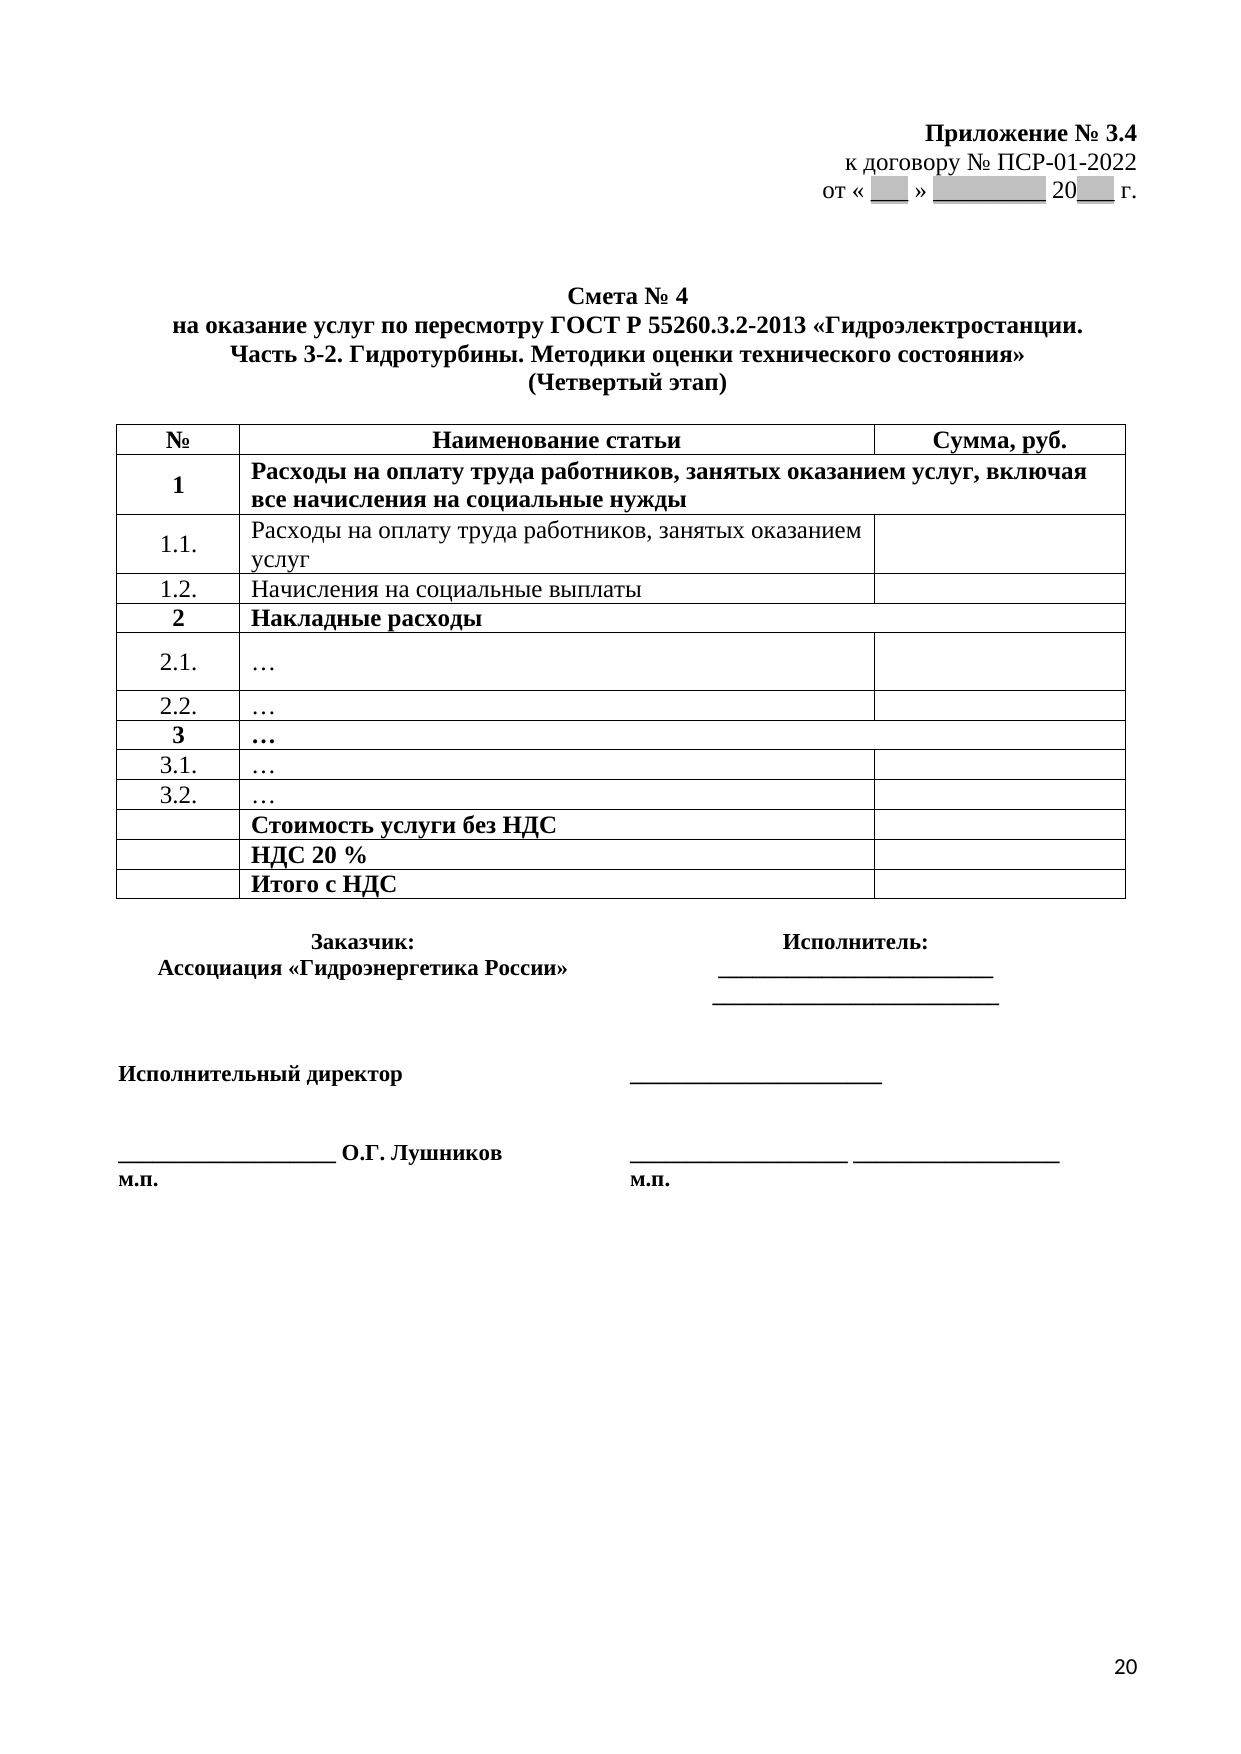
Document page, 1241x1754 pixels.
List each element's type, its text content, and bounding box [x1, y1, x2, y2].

table_cell [875, 691, 1125, 719]
table_cell 1.2. [117, 574, 239, 602]
table_cell Расходы на оплату труда работников, занятых оказанием услуг [240, 515, 874, 573]
text (Четвертый этап) [118, 367, 1137, 396]
table_cell 2 [117, 604, 239, 632]
table_cell [875, 810, 1125, 839]
table_cell 1.1. [117, 515, 239, 573]
table_header № [117, 425, 239, 454]
table_cell Начисления на социальные выплаты [240, 574, 874, 602]
table_header Заказчик: Ассоциация «Гидроэнергетика России» [107, 928, 618, 1060]
table_cell 2.1. [117, 633, 239, 690]
table_cell [875, 840, 1125, 868]
table_cell [875, 574, 1125, 602]
text Смета № 4 [118, 281, 1137, 310]
table_cell [117, 840, 239, 868]
table_cell [875, 870, 1125, 898]
table_cell 2.2. [117, 691, 239, 719]
table_cell 3 [117, 721, 239, 749]
table_cell [875, 750, 1125, 779]
table_cell 1 [117, 455, 239, 514]
table_cell … [240, 750, 874, 779]
text к договору № ПСР-01-2022 [568, 147, 1137, 176]
table_cell Накладные расходы [240, 604, 1125, 632]
table_header Исполнитель: ________________________ _________________________ [619, 928, 1093, 1060]
table_cell … [240, 691, 874, 719]
table_cell 3.1. [117, 750, 239, 779]
table_cell … [240, 780, 874, 809]
table_cell … [240, 633, 874, 690]
text на оказание услуг по пересмотру ГОСТ Р 55260.3.2-2013 «Гидроэлектростанции. [118, 310, 1137, 339]
table_cell [875, 515, 1125, 573]
table_cell [875, 780, 1125, 809]
table_cell Стоимость услуги без НДС [240, 810, 874, 839]
table_cell [875, 633, 1125, 690]
text Часть 3-2. Гидротурбины. Методики оценки технического состояния» [118, 339, 1137, 367]
table_cell [117, 810, 239, 839]
table_header Сумма, руб. [875, 425, 1125, 454]
table_cell Расходы на оплату труда работников, занятых оказанием услуг, включая все начисления на социальные нужды [240, 455, 1125, 514]
table_cell … [240, 721, 1125, 749]
table_cell ______________________ ___________________ __________________ м.п. [619, 1060, 1093, 1192]
table_cell [117, 870, 239, 898]
table_cell Исполнительный директор ___________________ О.Г. Лушников м.п. [107, 1060, 618, 1192]
table_cell НДС 20 % [240, 840, 874, 868]
table_cell Итого с НДС [240, 870, 874, 898]
text Приложение № 3.4 [568, 118, 1137, 147]
text от « ___ » _________ 20___ г. [118, 176, 871, 204]
table_header Наименование статьи [240, 425, 874, 454]
table_cell 3.2. [117, 780, 239, 809]
